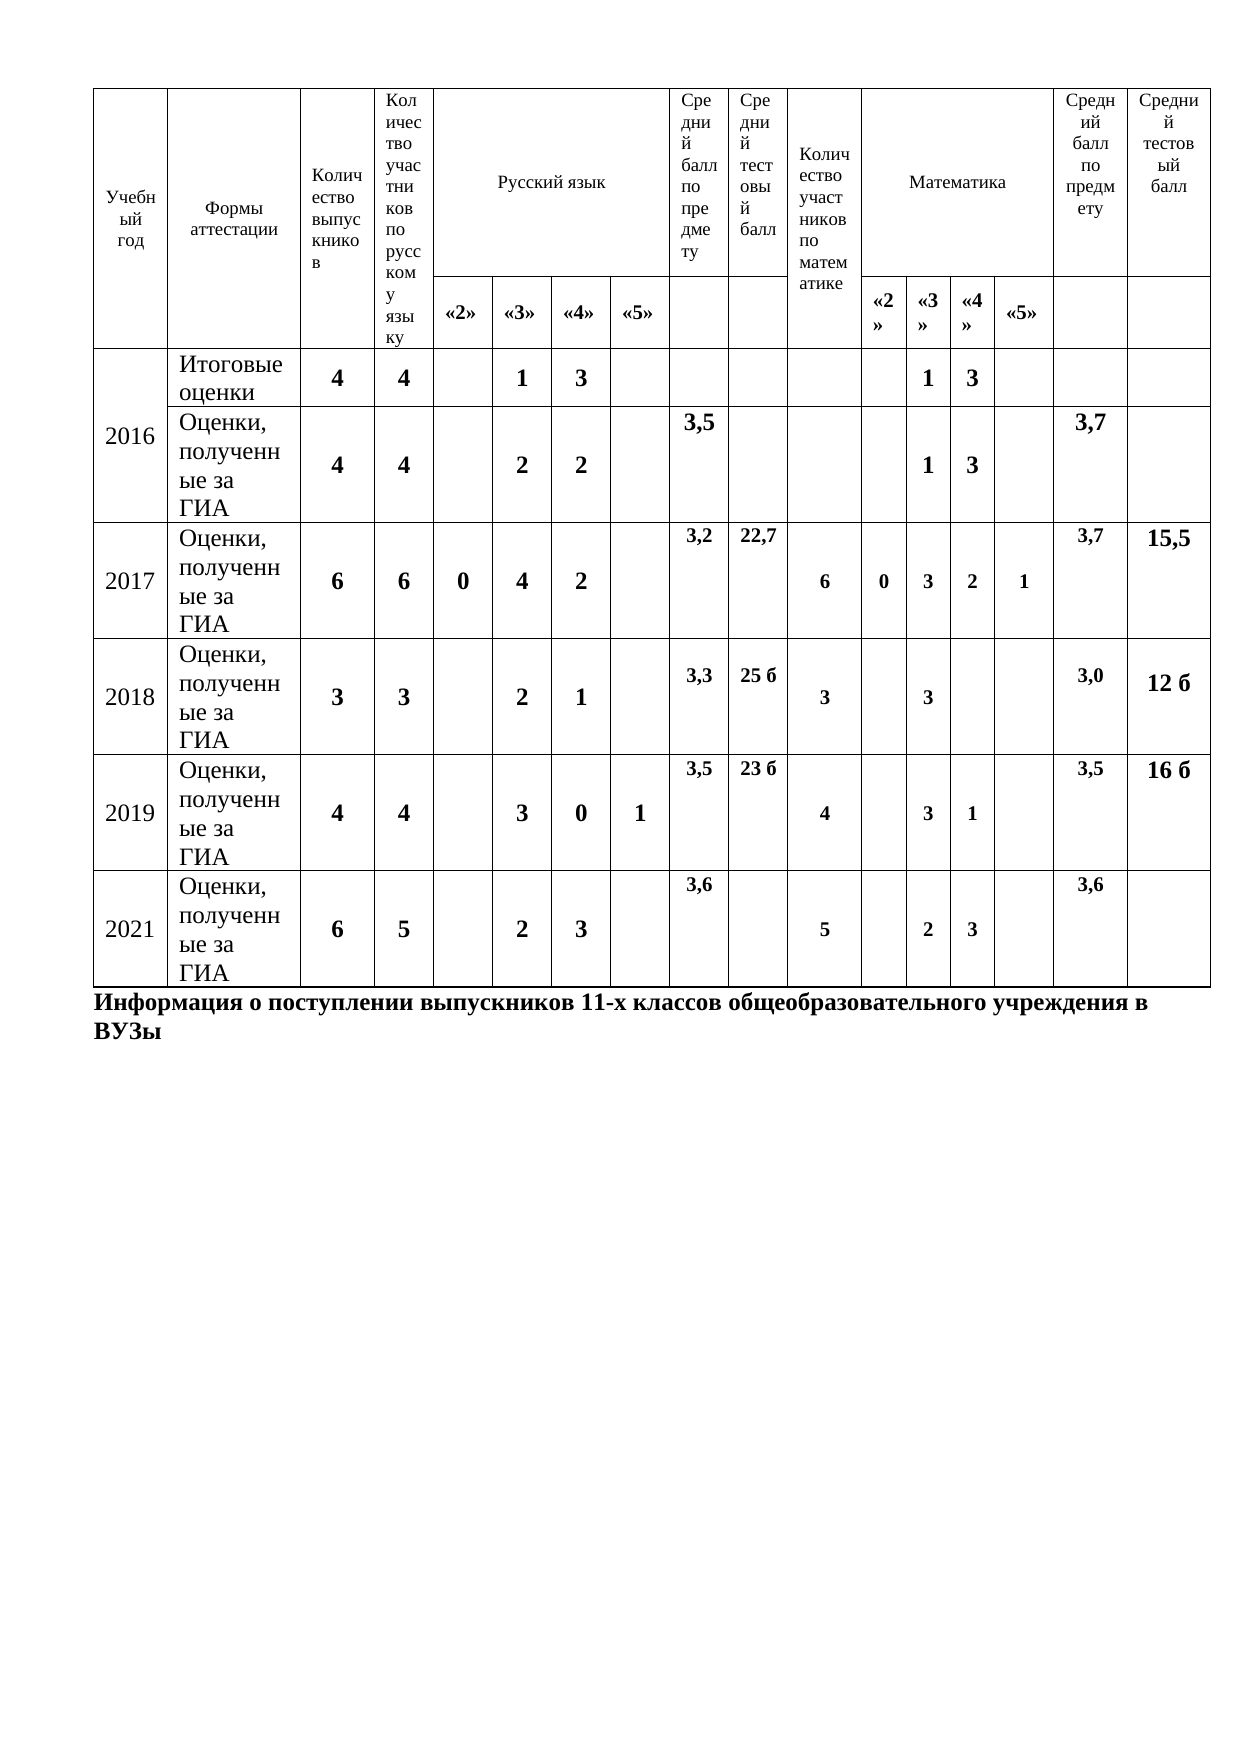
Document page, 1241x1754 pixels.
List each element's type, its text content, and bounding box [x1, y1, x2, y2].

table_cell [729, 349, 787, 406]
text Информация о поступлении выпускников 11-х классов общеобразовательного учреждения в ВУЗы [94, 988, 1152, 1045]
table_cell 1 [995, 523, 1053, 638]
table_header Формы аттестации [168, 89, 300, 348]
table_cell Итоговые оценки [168, 349, 300, 406]
table_header Количество выпускников [301, 89, 374, 348]
table_cell [434, 407, 492, 522]
table_cell «3» [907, 277, 950, 348]
table_cell [1128, 277, 1210, 348]
table_cell [788, 407, 861, 522]
table_cell 3 [788, 639, 861, 754]
table_cell 4 [788, 755, 861, 870]
table_cell [611, 639, 669, 754]
table_cell 3 [552, 349, 610, 406]
table_header Средний тестовый балл [729, 89, 787, 276]
table_cell 4 [301, 755, 374, 870]
table_cell Оценки, полученные за ГИА [168, 407, 300, 522]
table_cell 4 [375, 407, 433, 522]
table_cell 6 [301, 523, 374, 638]
table_cell 1 [611, 755, 669, 870]
table_header Русский язык [434, 89, 669, 276]
table_cell 6 [301, 871, 374, 986]
table_cell 3,0 [1054, 639, 1127, 754]
table_cell 1 [907, 349, 950, 406]
table_cell «3» [493, 277, 551, 348]
table_cell [434, 349, 492, 406]
table_cell [434, 871, 492, 986]
table_cell 4 [375, 755, 433, 870]
table_cell 3 [907, 755, 950, 870]
table_header Средний тестовый балл [1128, 89, 1210, 276]
table_cell [611, 349, 669, 406]
table_cell 0 [552, 755, 610, 870]
table_cell [788, 349, 861, 406]
table_cell 3,3 [670, 639, 728, 754]
table_cell 15,5 [1128, 523, 1210, 638]
table_cell [1128, 871, 1210, 986]
table_cell [995, 407, 1053, 522]
table_cell [995, 349, 1053, 406]
table_cell 2 [951, 523, 994, 638]
table_cell 1 [552, 639, 610, 754]
table_cell 3,5 [1054, 755, 1127, 870]
table_cell 4 [375, 349, 433, 406]
table_cell 6 [788, 523, 861, 638]
table_header Количество участников по русскому языку [375, 89, 433, 348]
table_cell 6 [375, 523, 433, 638]
table_cell [862, 349, 906, 406]
table_cell Оценки, полученные за ГИА [168, 755, 300, 870]
table_cell Оценки, полученные за ГИА [168, 639, 300, 754]
table_cell [862, 407, 906, 522]
table_cell 3 [951, 407, 994, 522]
table_cell [1054, 349, 1127, 406]
table_cell 2 [552, 407, 610, 522]
table_cell 3 [951, 349, 994, 406]
table_cell 4 [301, 349, 374, 406]
table_cell 3 [552, 871, 610, 986]
table_cell [862, 871, 906, 986]
table_cell [729, 277, 787, 348]
table_cell 0 [434, 523, 492, 638]
table_cell 12 б [1128, 639, 1210, 754]
table_cell 22,7 [729, 523, 787, 638]
table_header Математика [862, 89, 1053, 276]
table_cell 1 [951, 755, 994, 870]
table_cell 2 [907, 871, 950, 986]
table_cell [862, 639, 906, 754]
table_cell 3,5 [670, 407, 728, 522]
table_cell [1054, 277, 1127, 348]
table_cell 3,2 [670, 523, 728, 638]
table_cell 4 [301, 407, 374, 522]
table_cell [995, 755, 1053, 870]
table_cell [862, 755, 906, 870]
table_cell 2016 [94, 349, 167, 522]
table_cell 1 [493, 349, 551, 406]
table_cell 0 [862, 523, 906, 638]
table_cell 2 [493, 407, 551, 522]
table_cell Оценки, полученные за ГИА [168, 523, 300, 638]
table_cell 3,7 [1054, 407, 1127, 522]
table_cell 3,5 [670, 755, 728, 870]
table_cell [995, 639, 1053, 754]
table_cell «4» [552, 277, 610, 348]
table_cell 3 [375, 639, 433, 754]
table_cell 3,6 [1054, 871, 1127, 986]
table_cell Оценки, полученные за ГИА [168, 871, 300, 986]
table_cell [995, 871, 1053, 986]
table_cell «4» [951, 277, 994, 348]
table_header Средний балл по предмету [1054, 89, 1127, 276]
table_cell «2» [434, 277, 492, 348]
table_cell 16 б [1128, 755, 1210, 870]
table_cell 1 [907, 407, 950, 522]
table_cell 4 [493, 523, 551, 638]
table_header Количество участников по математике [788, 89, 861, 348]
table_cell 3 [907, 523, 950, 638]
table_cell 2 [552, 523, 610, 638]
table_cell [611, 871, 669, 986]
table_cell 25 б [729, 639, 787, 754]
table_cell [729, 871, 787, 986]
table_cell [951, 639, 994, 754]
table_header Средний балл по предмету [670, 89, 728, 276]
table_cell «2» [862, 277, 906, 348]
table_cell 3 [493, 755, 551, 870]
table_cell 2 [493, 639, 551, 754]
table_cell [729, 407, 787, 522]
table_cell [611, 523, 669, 638]
table_cell 3 [301, 639, 374, 754]
table_cell «5» [995, 277, 1053, 348]
table_cell 3,7 [1054, 523, 1127, 638]
table_cell 2 [493, 871, 551, 986]
table_cell 23 б [729, 755, 787, 870]
table_header Учебный год [94, 89, 167, 348]
table_cell 2017 [94, 523, 167, 638]
table_cell [670, 277, 728, 348]
table_cell [1128, 407, 1210, 522]
table_cell 5 [788, 871, 861, 986]
table_cell [670, 349, 728, 406]
table_cell [611, 407, 669, 522]
table_cell 2021 [94, 871, 167, 986]
table_cell [434, 639, 492, 754]
table_cell 5 [375, 871, 433, 986]
table_cell «5» [611, 277, 669, 348]
table_cell 2019 [94, 755, 167, 870]
table_cell [1128, 349, 1210, 406]
table_cell 3,6 [670, 871, 728, 986]
table_cell 3 [907, 639, 950, 754]
table_cell 2018 [94, 639, 167, 754]
table_cell 3 [951, 871, 994, 986]
table_cell [434, 755, 492, 870]
